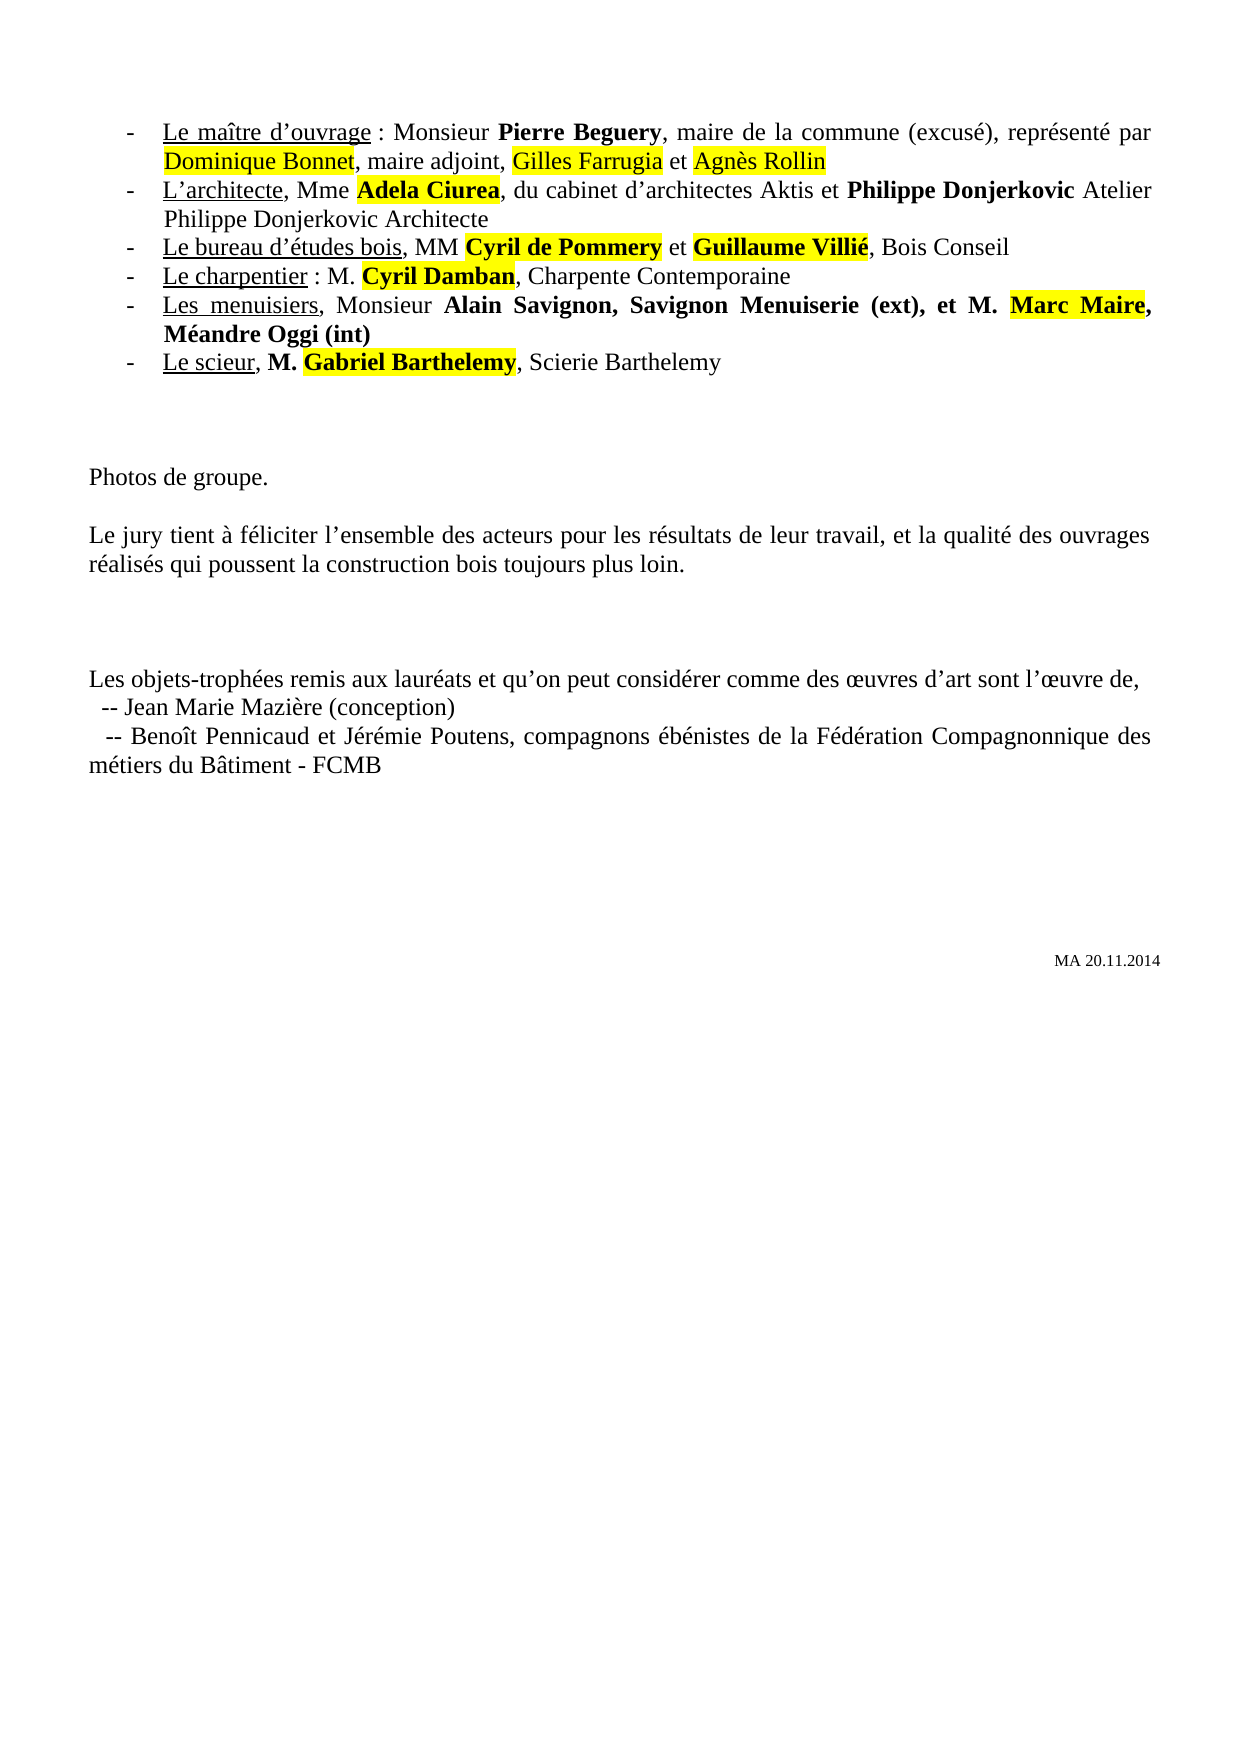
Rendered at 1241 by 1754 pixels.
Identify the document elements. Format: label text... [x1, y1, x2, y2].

list Le charpentier : M. Cyril Damban, Charpente Contemporaine [515, 261, 1152, 290]
list Les menuisiers, Monsieur Alain Savignon, Savignon Menuiserie (ext), et M. Marc Maire, Méandre Oggi (int) [126, 290, 1152, 347]
text MA 20.11.2014 [89, 951, 1160, 970]
list Le maître d’ouvrage : Monsieur Pierre Beguery, maire de la commune (excusé), représenté par Dominique Bonnet, maire adjoint, Gilles Farrugia et Agnès Rollin [126, 117, 1152, 175]
text -- Benoît Pennicaud et Jérémie Poutens, compagnons ébénistes de la Fédération Compagnonnique des métiers du Bâtiment - FCMB [89, 721, 1152, 779]
text Les objets-trophées remis aux lauréats et qu’on peut considérer comme des œuvres d’art sont l’œuvre de, [89, 664, 1152, 692]
text Photos de groupe. [89, 462, 1152, 491]
text Le jury tient à féliciter l’ensemble des acteurs pour les résultats de leur travail, et la qualité des ouvrages réalisés qui poussent la construction bois toujours plus loin. [89, 520, 1152, 577]
list Le charpentier : M. Cyril Damban, Charpente Contemporaine [126, 261, 362, 290]
list Le scieur, M. Gabriel Barthelemy, Scierie Barthelemy [306, 347, 1152, 376]
text -- Jean Marie Mazière (conception) [89, 692, 1152, 721]
list L’architecte, Mme Adela Ciurea, du cabinet d’architectes Aktis et Philippe Donjerkovic Atelier Philippe Donjerkovic Architecte [126, 175, 1152, 232]
list Le bureau d’études bois, MM Cyril de Pommery et Guillaume Villié, Bois Conseil [126, 232, 1152, 261]
list Le scieur, M. Gabriel Barthelemy, Scierie Barthelemy [126, 347, 305, 376]
